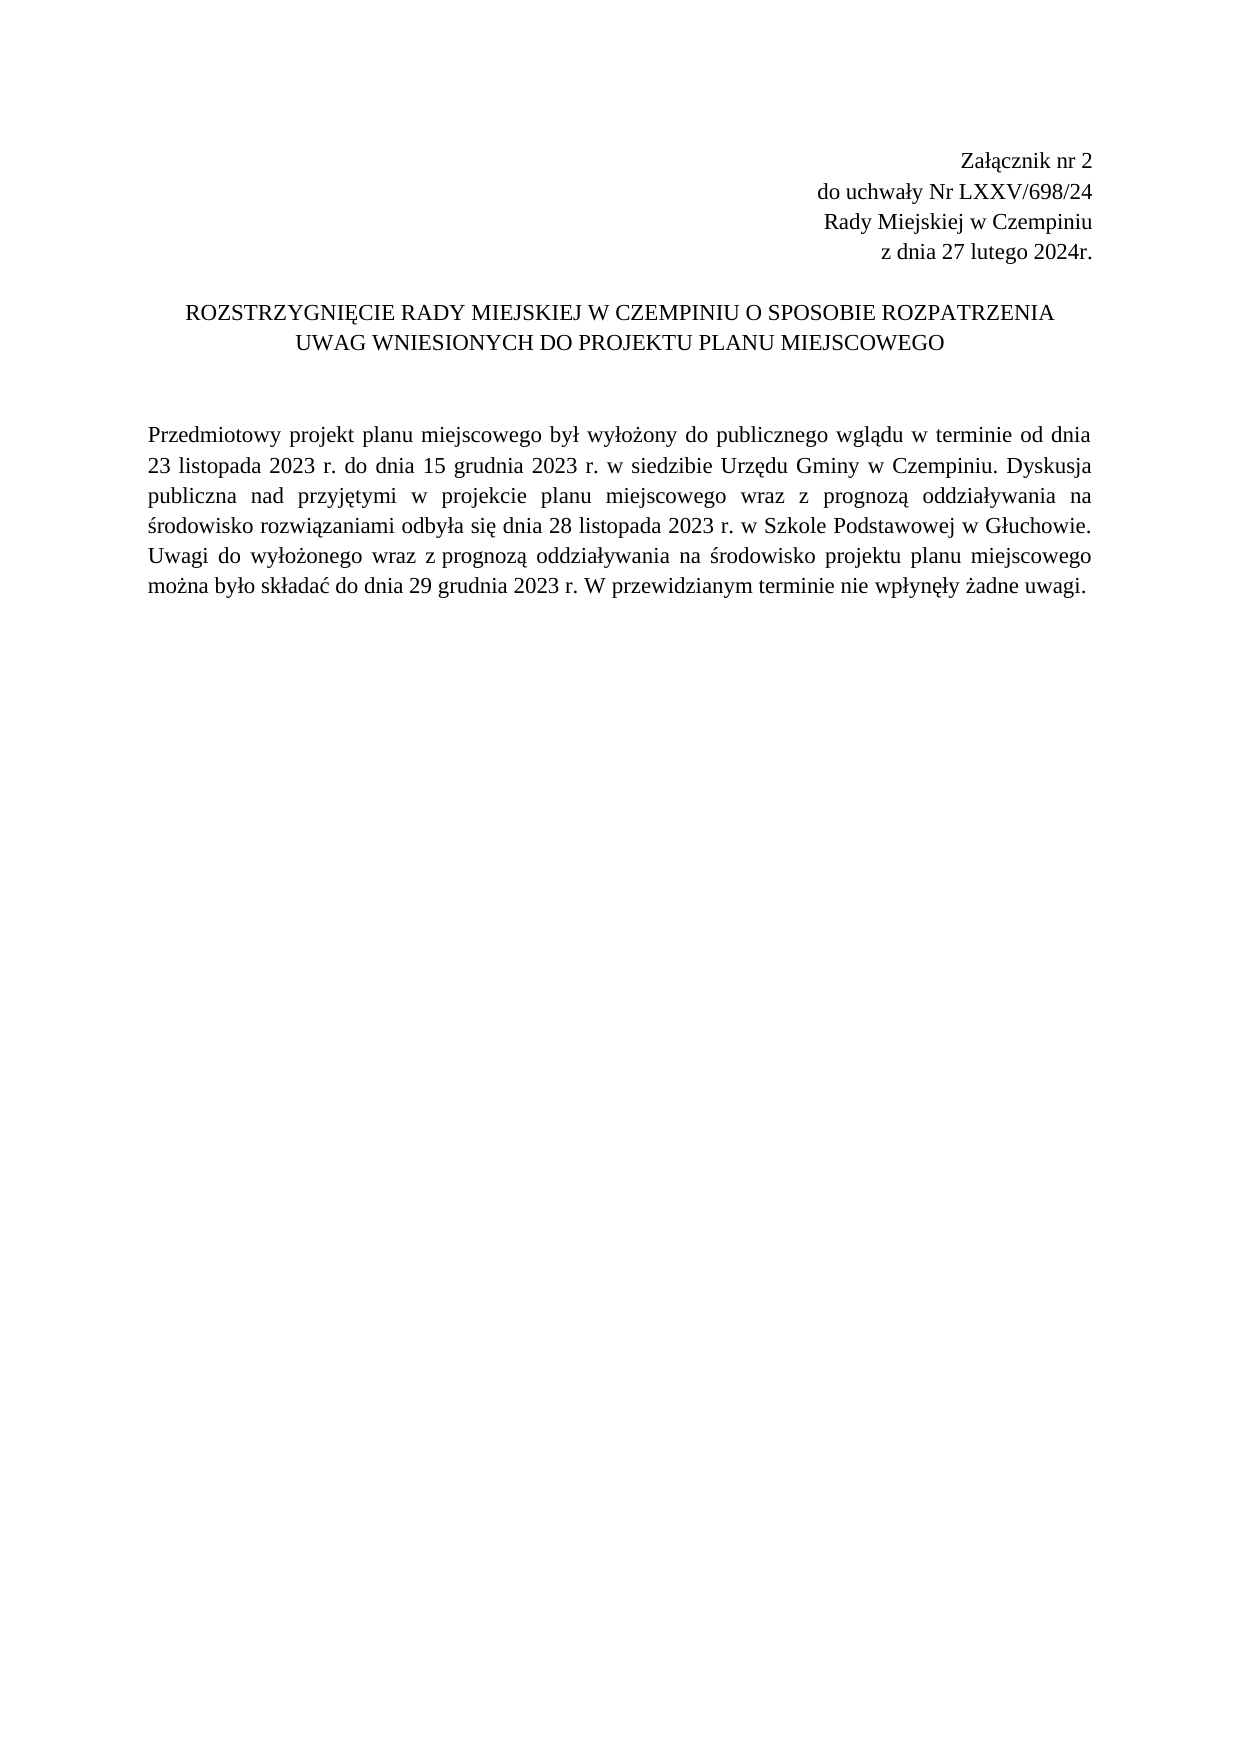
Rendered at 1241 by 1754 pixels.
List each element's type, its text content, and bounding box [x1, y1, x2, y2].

text ROZSTRZYGNIĘCIE RADY MIEJSKIEJ W CZEMPINIU O SPOSOBIE ROZPATRZENIA UWAG WNIESIONYCH DO PROJEKTU PLANU MIEJSCOWEGO [148, 299, 1093, 387]
text Załącznik nr 2 [148, 148, 1093, 174]
text Rady Miejskiej w Czempiniu [148, 208, 1093, 234]
text z dnia 27 lutego 2024r. [148, 238, 1093, 264]
text Przedmiotowy projekt planu miejscowego był wyłożony do publicznego wglądu w terminie od dnia 23 listopada 2023 r. do dnia 15 grudnia 2023 r. w siedzibie Urzędu Gminy w Czempiniu. Dyskusja publiczna nad przyjętymi w projekcie planu miejscowego wraz z prognozą oddziaływania na środowisko rozwiązaniami odbyła się dnia 28 listopada 2023 r. w Szkole Podstawowej w Głuchowie. Uwagi do wyłożonego wraz z prognozą oddziaływania na środowisko projektu planu miejscowego można było składać do dnia 29 grudnia 2023 r. W przewidzianym terminie nie wpłynęły żadne uwagi. [148, 421, 1093, 599]
text do uchwały Nr LXXV/698/24 [148, 178, 1093, 204]
